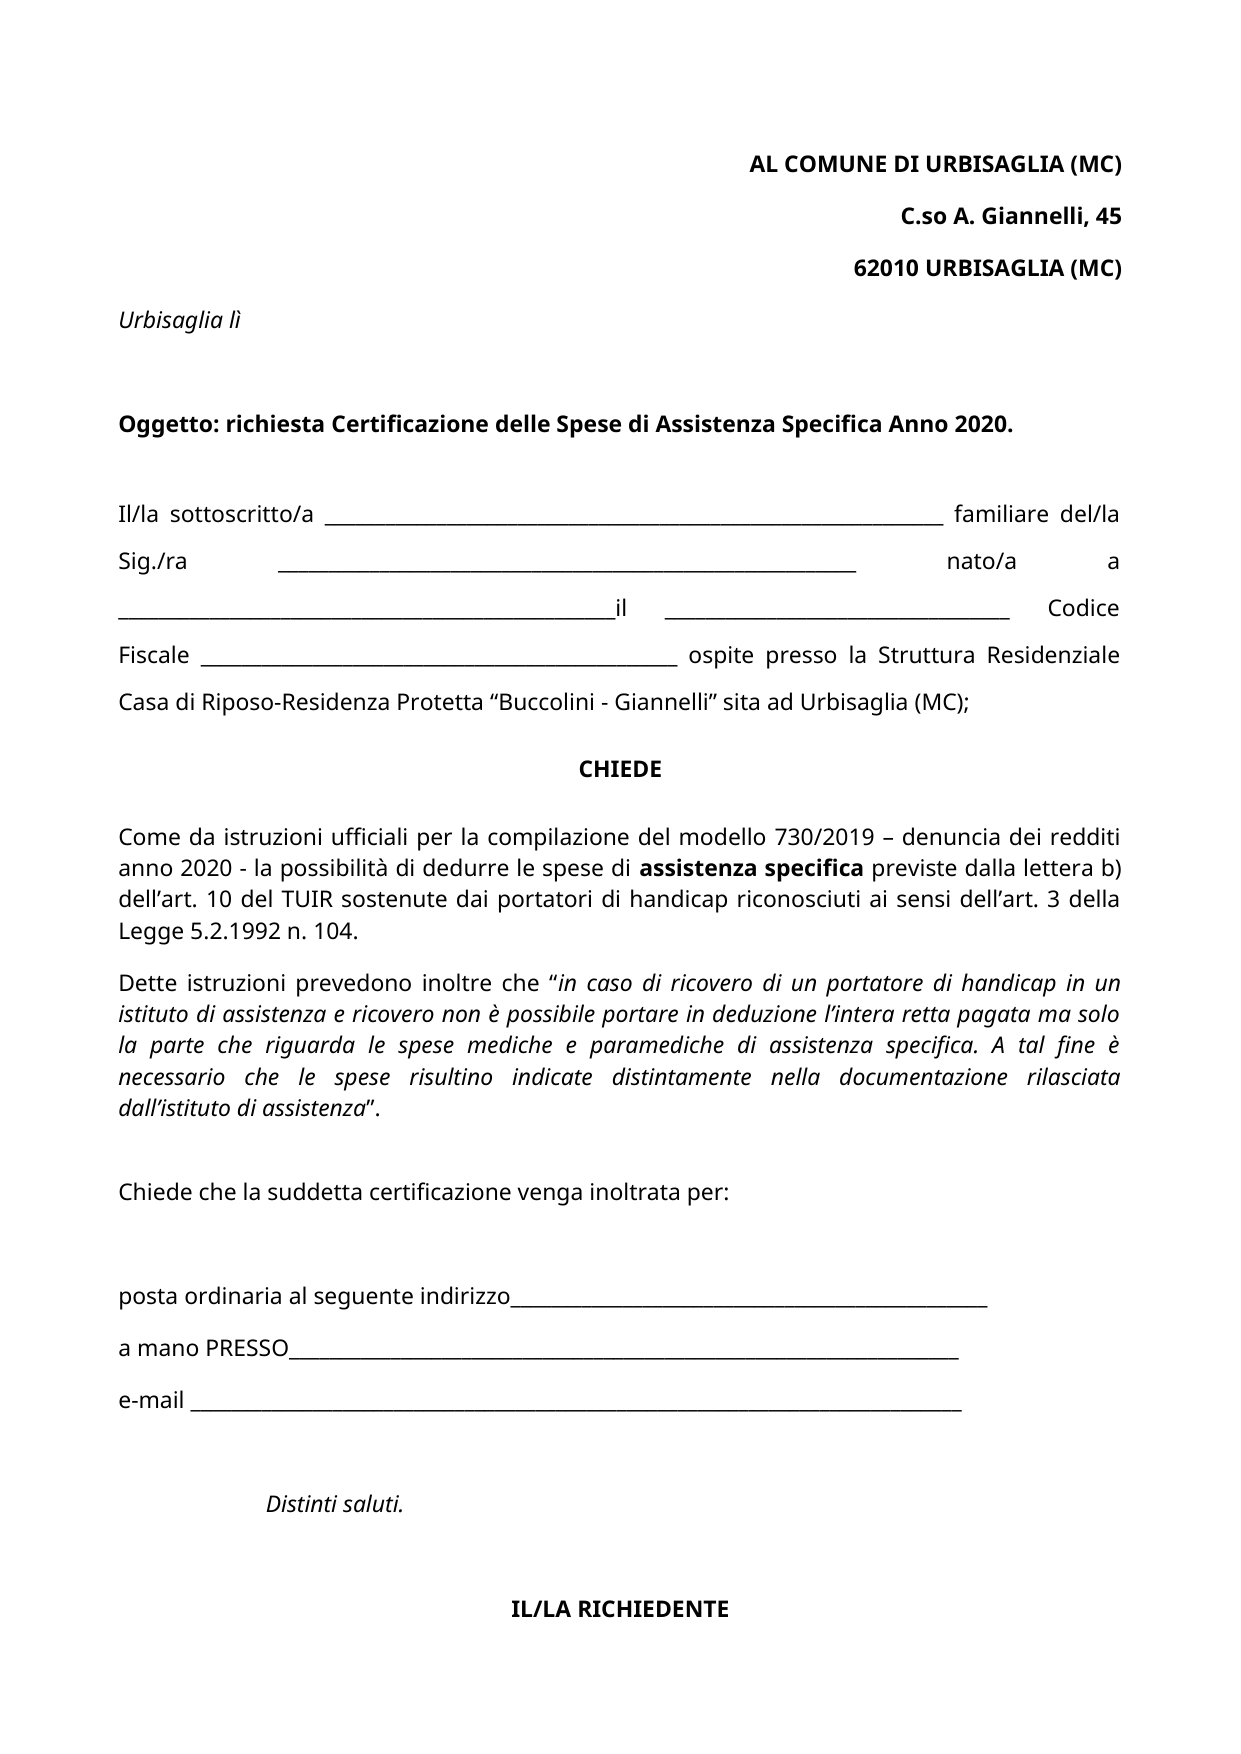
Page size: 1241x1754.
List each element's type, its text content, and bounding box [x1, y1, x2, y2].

text Come da istruzioni ufficiali per la compilazione del modello 730/2019 – denuncia dei redditi anno 2020 - la possibilità di dedurre le spese di assistenza specifica previste dalla lettera b) dell’art. 10 del TUIR sostenute dai portatori di handicap riconosciuti ai sensi dell’art. 3 della Legge 5.2.1992 n. 104. [118, 821, 1122, 946]
text IL/LA RICHIEDENTE [118, 1593, 1122, 1624]
text 62010 URBISAGLIA (MC) [118, 252, 1122, 283]
text C.so A. Giannelli, 45 [118, 200, 1122, 231]
text Dette istruzioni prevedono inoltre che “in caso di ricovero di un portatore di handicap in un istituto di assistenza e ricovero non è possibile portare in deduzione l’intera retta pagata ma solo la parte che riguarda le spese mediche e paramediche di assistenza specifica. A tal fine è necessario che le spese risultino indicate distintamente nella documentazione rilasciata dall’istituto di assistenza”. [118, 967, 1122, 1123]
text AL COMUNE DI URBISAGLIA (MC) [118, 148, 1122, 179]
text CHIEDE [118, 753, 1122, 784]
text e-mail ____________________________________________________________________________ [118, 1384, 1122, 1416]
text Oggetto: richiesta Certificazione delle Spese di Assistenza Specifica Anno 2020. [118, 408, 1122, 439]
text Chiede che la suddetta certificazione venga inoltrata per: [118, 1176, 1122, 1207]
text Urbisaglia lì [118, 304, 1122, 335]
text Distinti saluti. [192, 1488, 1122, 1520]
text a mano PRESSO__________________________________________________________________ [118, 1332, 1122, 1363]
text Il/la sottoscritto/a _____________________________________________________________ familiare del/la Sig./ra _________________________________________________________ nato/a a _________________________________________________il __________________________________ Codice Fiscale _______________________________________________ ospite presso la Struttura Residenziale Casa di Riposo-Residenza Protetta “Buccolini - Giannelli” sita ad Urbisaglia (MC); [118, 498, 1122, 717]
text posta ordinaria al seguente indirizzo_______________________________________________ [118, 1280, 1122, 1311]
